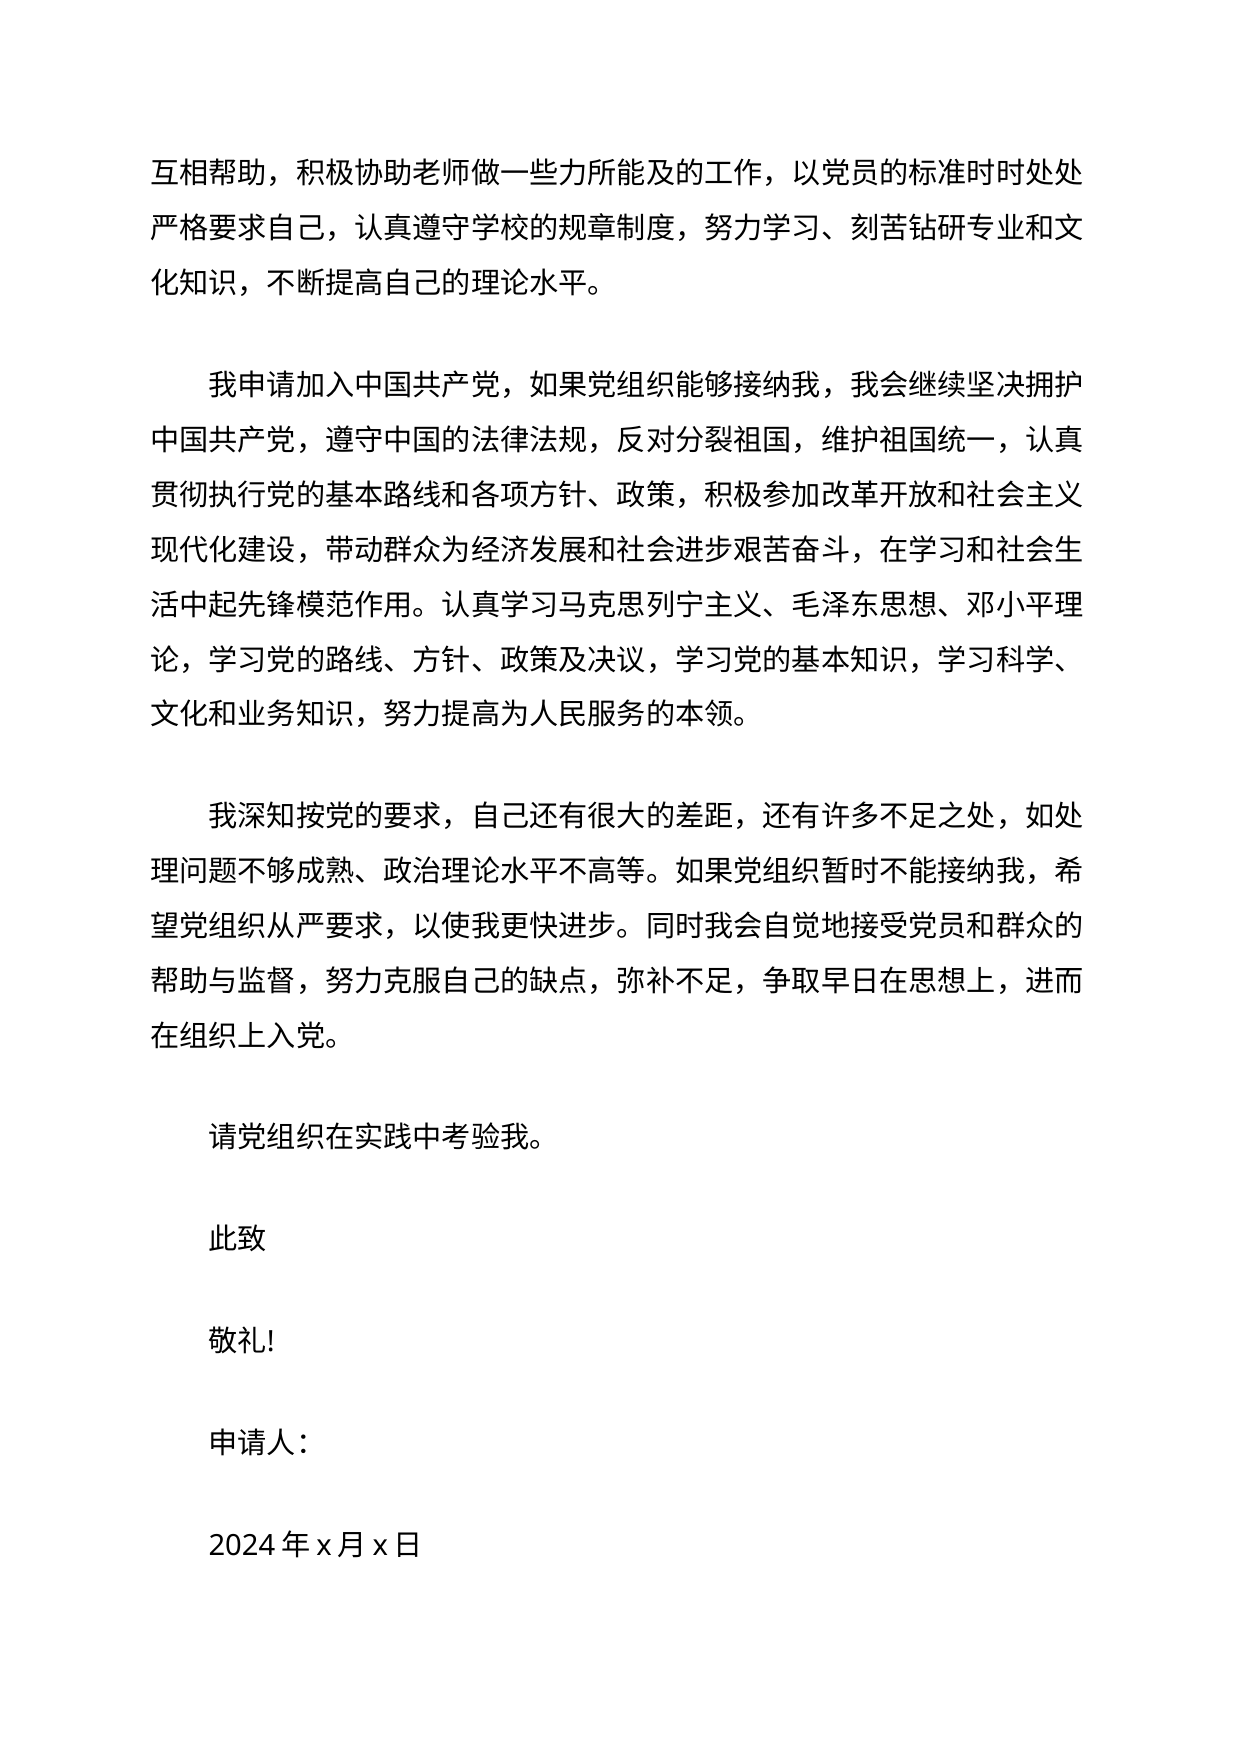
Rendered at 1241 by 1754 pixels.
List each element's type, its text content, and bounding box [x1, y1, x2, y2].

text 2024年x月x日 [150, 1521, 1090, 1564]
text 此致 [150, 1216, 1090, 1258]
text 我申请加入中国共产党，如果党组织能够接纳我，我会继续坚决拥护中国共产党，遵守中国的法律法规，反对分裂祖国，维护祖国统一，认真贯彻执行党的基本路线和各项方针、政策，积极参加改革开放和社会主义现代化建设，带动群众为经济发展和社会进步艰苦奋斗，在学习和社会生活中起先锋模范作用。认真学习马克思列宁主义、毛泽东思想、邓小平理论，学习党的路线、方针、政策及决议，学习党的基本知识，学习科学、文化和业务知识，努力提高为人民服务的本领。 [150, 362, 1090, 733]
text 敬礼! [150, 1318, 1090, 1360]
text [150, 150, 1090, 302]
text 申请人： [150, 1419, 1090, 1462]
text 我深知按党的要求，自己还有很大的差距，还有许多不足之处，如处理问题不够成熟、政治理论水平不高等。如果党组织暂时不能接纳我，希望党组织从严要求，以使我更快进步。同时我会自觉地接受党员和群众的帮助与监督，努力克服自己的缺点，弥补不足，争取早日在思想上，进而在组织上入党。 [150, 793, 1090, 1054]
text 请党组织在实践中考验我。 [150, 1114, 1090, 1156]
